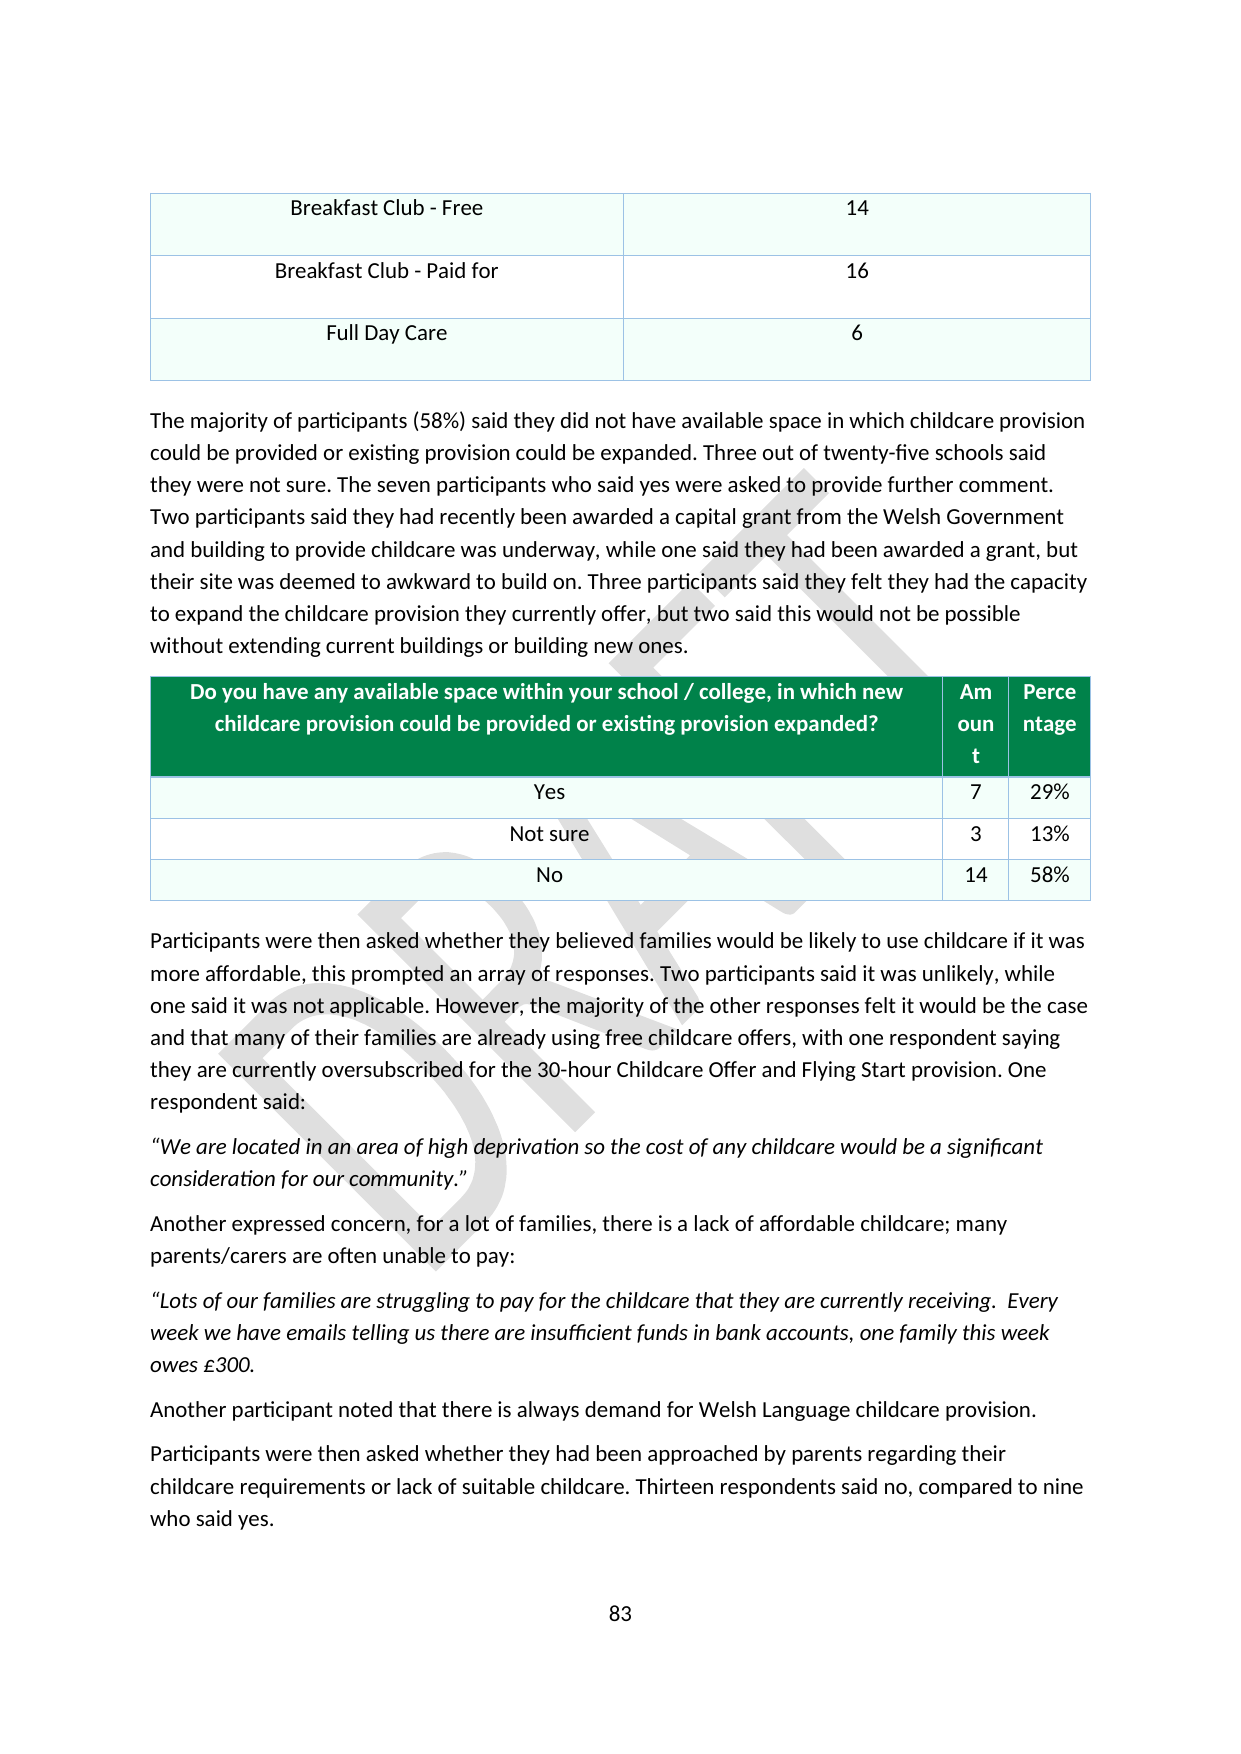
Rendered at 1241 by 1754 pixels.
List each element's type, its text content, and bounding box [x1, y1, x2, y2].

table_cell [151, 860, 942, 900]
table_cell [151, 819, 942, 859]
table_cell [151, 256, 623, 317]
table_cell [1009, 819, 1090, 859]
text “Lots of our families are struggling to pay for the childcare that they are currently receiving. Every week we have emails telling us there are insufficient funds in bank accounts, one family this week owes £300. [150, 1286, 1090, 1378]
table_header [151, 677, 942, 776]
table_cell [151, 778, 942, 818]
text “We are located in an area of high deprivation so the cost of any childcare would be a significant consideration for our community.” [150, 1132, 1090, 1192]
text Participants were then asked whether they believed families would be likely to use childcare if it was more affordable, this prompted an array of responses. Two participants said it was unlikely, while one said it was not applicable. However, the majority of the other responses felt it would be the case and that many of their families are already using free childcare offers, with one respondent saying they are currently oversubscribed for the 30-hour Childcare Offer and Flying Start provision. One respondent said: [150, 926, 1090, 1115]
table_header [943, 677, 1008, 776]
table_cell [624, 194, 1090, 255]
text The majority of participants (58%) said they did not have available space in which childcare provision could be provided or existing provision could be expanded. Three out of twenty-five schools said they were not sure. The seven participants who said yes were asked to provide further comment. Two participants said they had recently been awarded a capital grant from the Welsh Government and building to provide childcare was underway, while one said they had been awarded a grant, but their site was deemed to awkward to build on. Three participants said they felt they had the capacity to expand the childcare provision they currently offer, but two said this would not be possible without extending current buildings or building new ones. [150, 406, 1090, 659]
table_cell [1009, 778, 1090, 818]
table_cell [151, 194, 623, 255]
text Another expressed concern, for a lot of families, there is a lack of affordable childcare; many parents/carers are often unable to pay: [150, 1209, 1090, 1269]
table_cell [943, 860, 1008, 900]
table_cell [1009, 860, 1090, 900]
text Another participant noted that there is always demand for Welsh Language childcare provision. [150, 1395, 1090, 1423]
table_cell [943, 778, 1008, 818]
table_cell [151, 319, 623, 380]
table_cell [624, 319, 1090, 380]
text Participants were then asked whether they had been approached by parents regarding their childcare requirements or lack of suitable childcare. Thirteen respondents said no, compared to nine who said yes. [150, 1439, 1090, 1532]
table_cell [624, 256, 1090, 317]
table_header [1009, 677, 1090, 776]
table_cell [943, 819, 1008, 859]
